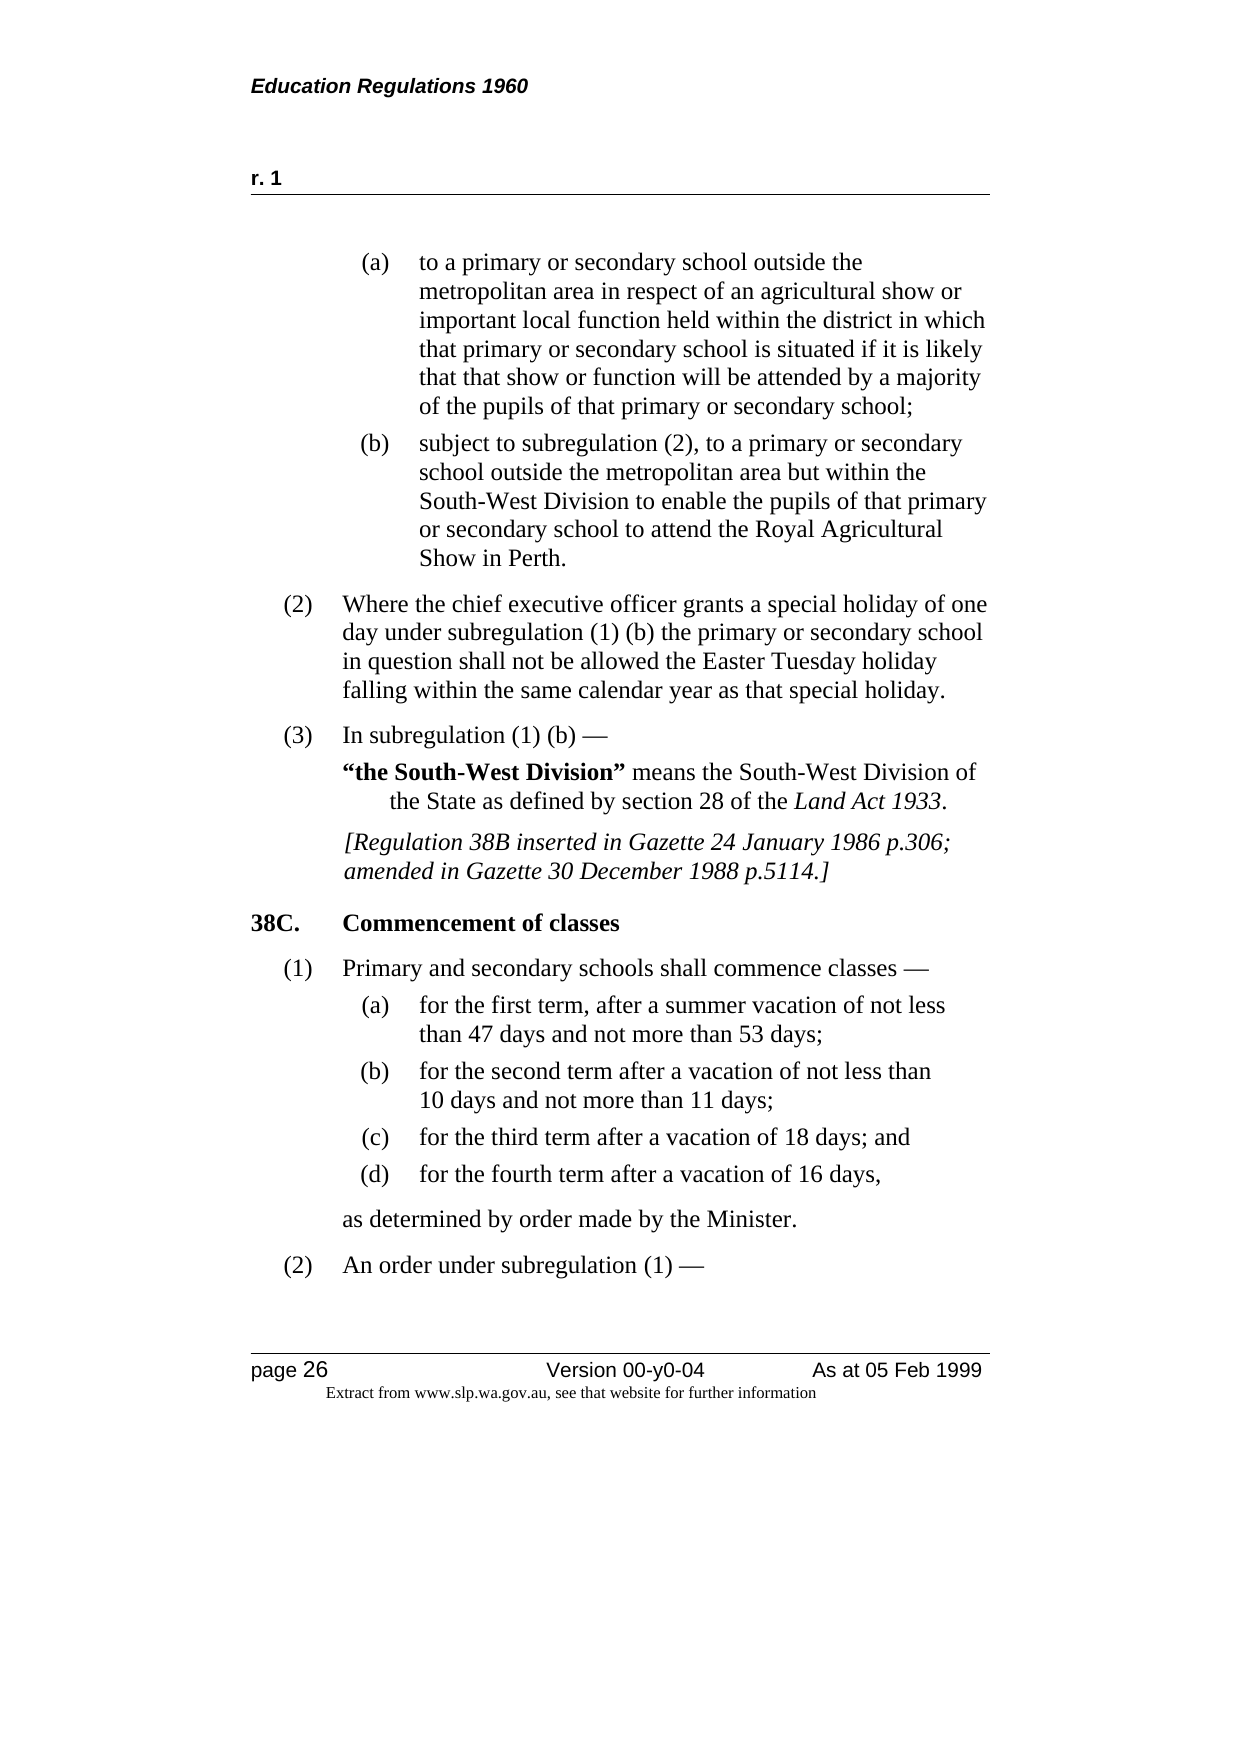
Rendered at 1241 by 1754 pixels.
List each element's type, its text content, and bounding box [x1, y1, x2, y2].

text (d) for the fourth term after a vacation of 16 days, [251, 1159, 990, 1188]
text (a) for the first term, after a summer vacation of not less than 47 days and not more than 53 days; [251, 990, 990, 1048]
text (3) In subregulation (1) (b) — [251, 720, 990, 749]
text (a) to a primary or secondary school outside the metropolitan area in respect of an agricultural show or important local function held within the district in which that primary or secondary school is situated if it is likely that that show or function will be attended by a majority of the pupils of that primary or secondary school; [251, 247, 990, 420]
text (b) subject to subregulation (2), to a primary or secondary school outside the metropolitan area but within the South-West Division to enable the pupils of that primary or secondary school to attend the Royal Agricultural Show in Perth. [251, 428, 990, 572]
text (2) An order under subregulation (1) — [251, 1250, 990, 1279]
text (1) Primary and secondary schools shall commence classes — [251, 953, 990, 982]
text as determined by order made by the Minister. [251, 1204, 990, 1233]
text “the South-West Division” means the South-West Division of the State as defined by section 28 of the Land Act 1933. [251, 757, 990, 815]
subtitle 38C. Commencement of classes [251, 908, 990, 937]
text (b) for the second term after a vacation of not less than 10 days and not more than 11 days; [251, 1056, 990, 1114]
text [Regulation 38B inserted in Gazette 24 January 1986 p.306; amended in Gazette 30 December 1988 p.5114.] [251, 827, 990, 885]
text (2) Where the chief executive officer grants a special holiday of one day under subregulation (1) (b) the primary or secondary school in question shall not be allowed the Easter Tuesday holiday falling within the same calendar year as that special holiday. [251, 589, 990, 704]
text (c) for the third term after a vacation of 18 days; and [251, 1122, 990, 1151]
